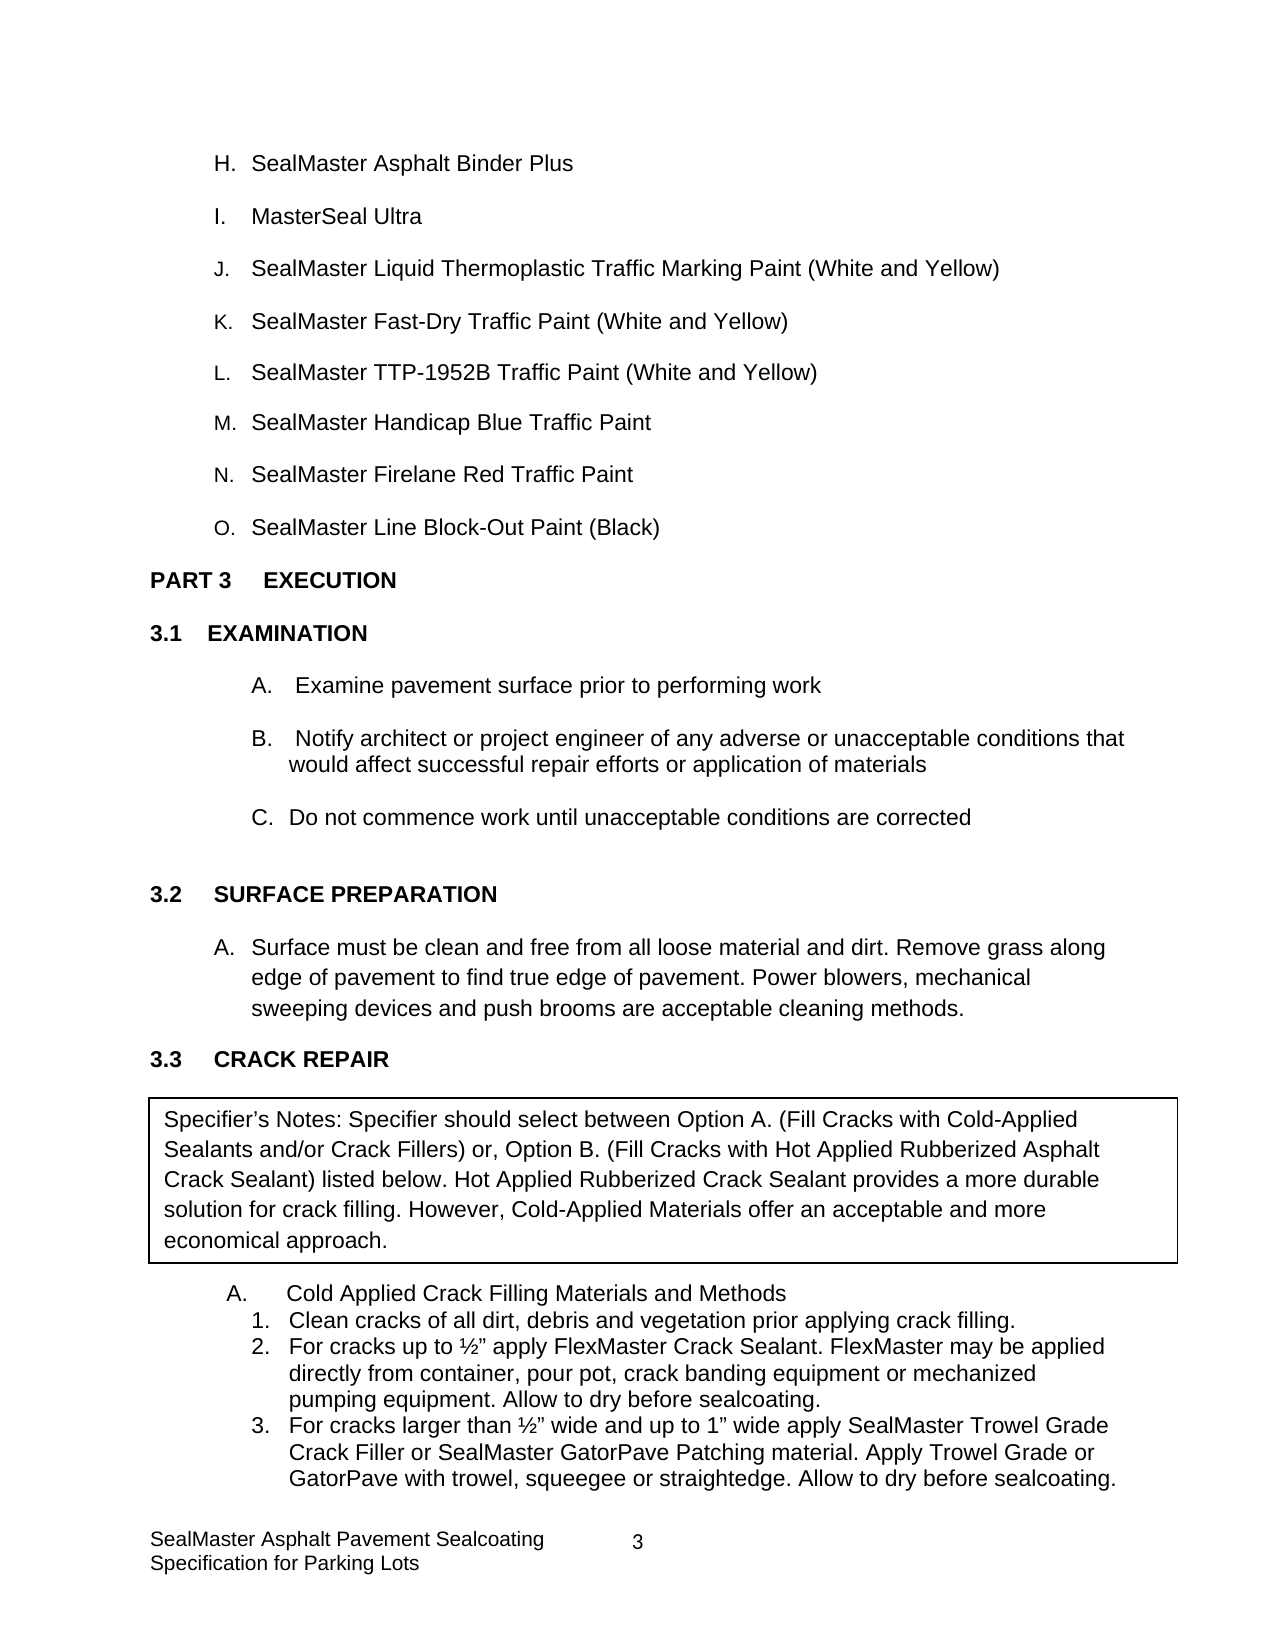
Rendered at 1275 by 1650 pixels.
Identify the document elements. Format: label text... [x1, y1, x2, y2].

list MasterSeal Ultra [214, 203, 1125, 229]
list SealMaster Asphalt Binder Plus [214, 150, 1125, 176]
list SealMaster Handicap Blue Traffic Paint [214, 409, 1125, 435]
list SealMaster TTP-1952B Traffic Paint (White and Yellow) [214, 358, 1125, 385]
list For cracks larger than ½” wide and up to 1” wide apply SealMaster Trowel Grade Crack Filler or SealMaster GatorPave Patching material. Apply Trowel Grade or GatorPave with trowel, squeegee or straightedge. Allow to dry before sealcoating. [251, 1412, 1125, 1491]
list Cold Applied Crack Filling Materials and Methods [226, 1280, 1125, 1307]
text 3.2 SURFACE PREPARATION [150, 881, 1125, 908]
list Do not commence work until unacceptable conditions are corrected [251, 804, 1125, 830]
list SealMaster Fast-Dry Traffic Paint (White and Yellow) [214, 308, 1125, 334]
list SealMaster Firelane Red Traffic Paint [214, 461, 1125, 488]
list Surface must be clean and free from all loose material and dirt. Remove grass along edge of pavement to find true edge of pavement. Power blowers, mechanical sweeping devices and push brooms are acceptable cleaning methods. [214, 934, 1125, 1021]
list Examine pavement surface prior to performing work [251, 672, 1125, 699]
list For cracks up to ½” apply FlexMaster Crack Sealant. FlexMaster may be applied directly from container, pour pot, crack banding equipment or mechanized pumping equipment. Allow to dry before sealcoating. [251, 1333, 1125, 1412]
text 3.3 CRACK REPAIR [150, 1046, 1125, 1072]
text PART 3 EXECUTION [150, 567, 1125, 593]
list SealMaster Liquid Thermoplastic Traffic Marking Paint (White and Yellow) [214, 255, 1125, 282]
list Notify architect or project engineer of any adverse or unacceptable conditions that would affect successful repair efforts or application of materials [251, 725, 1125, 778]
list Clean cracks of all dirt, debris and vegetation prior applying crack filling. [251, 1307, 1125, 1333]
text 3.1 EXAMINATION [150, 619, 1125, 646]
list SealMaster Line Block-Out Paint (Black) [214, 514, 1125, 541]
